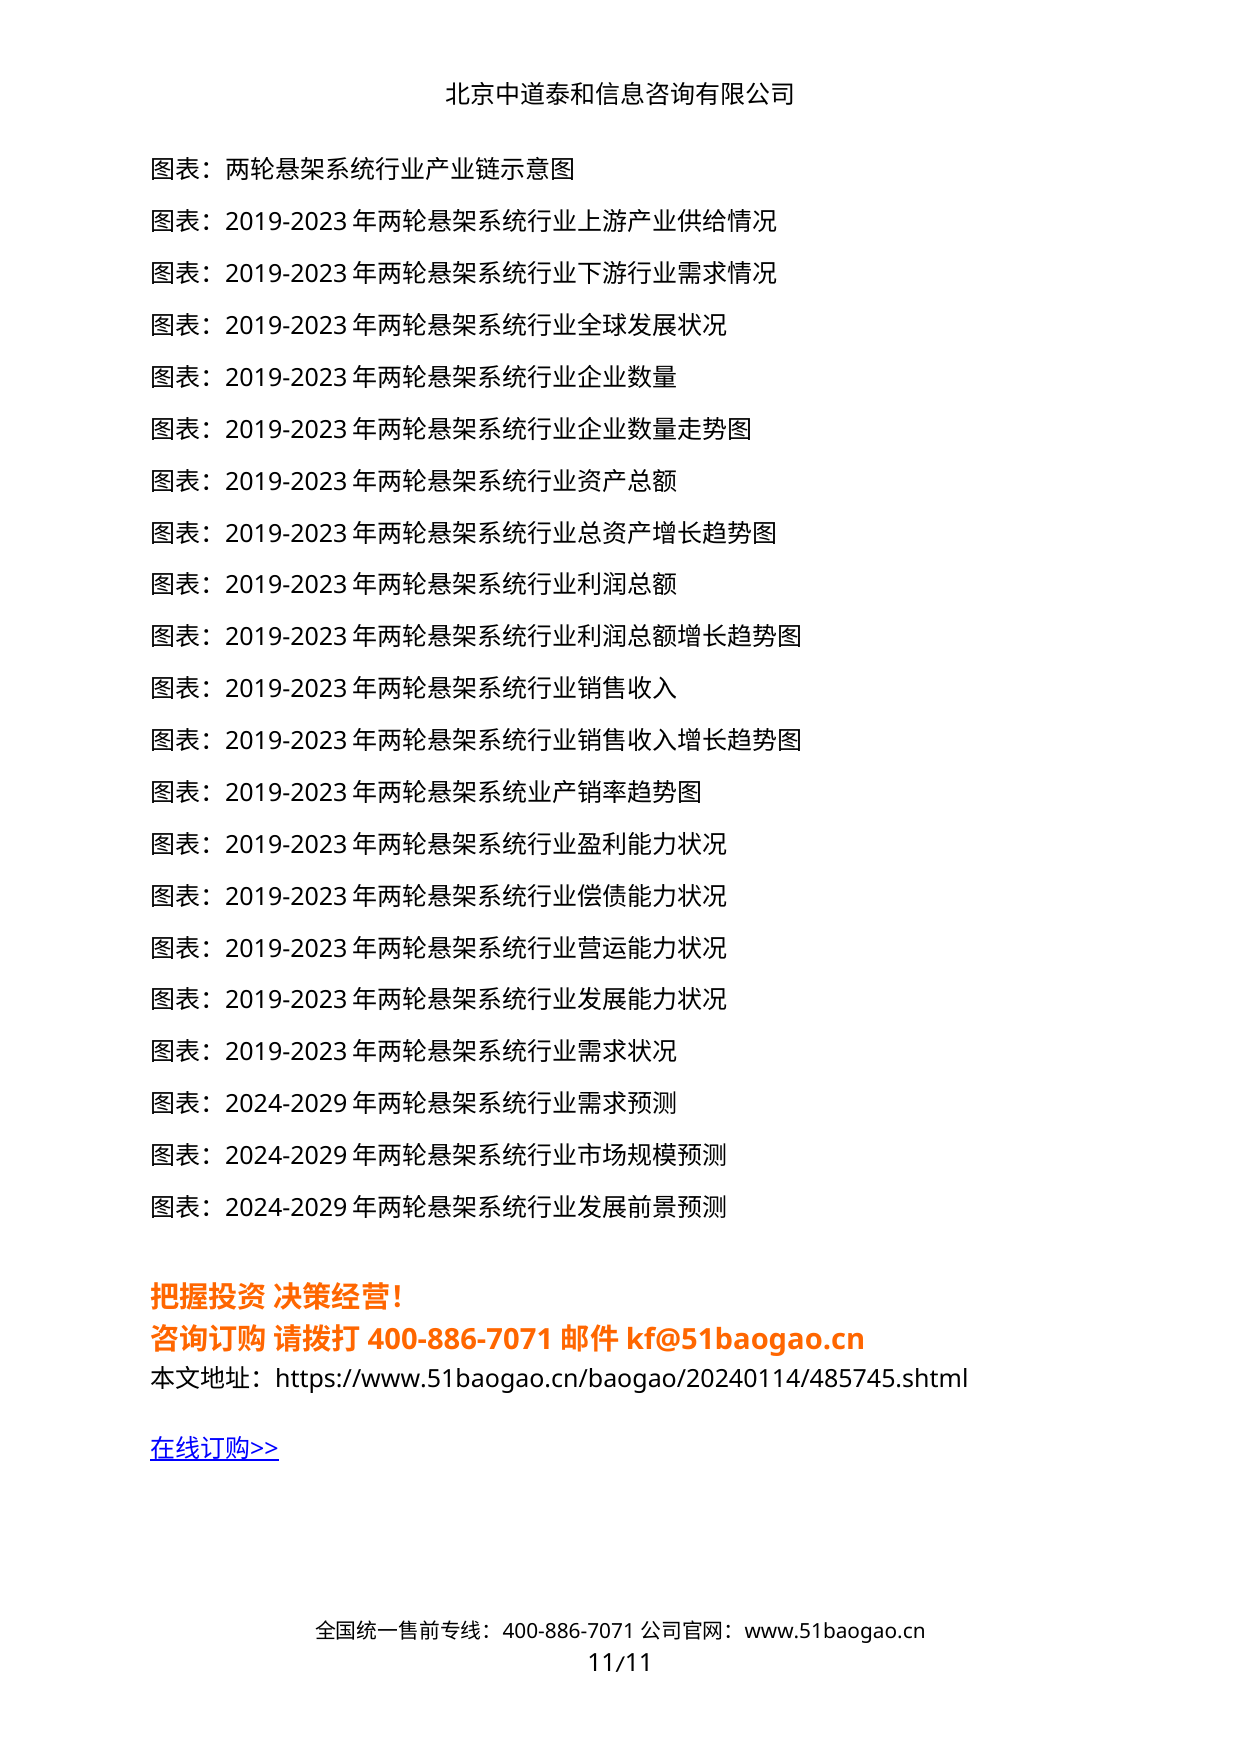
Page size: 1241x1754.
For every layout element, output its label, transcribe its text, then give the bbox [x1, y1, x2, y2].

text 图表：2019-2023年两轮悬架系统业产销率趋势图 [150, 772, 1090, 809]
text 把握投资 决策经营！咨询订购 请拨打 400-886-7071 邮件 kf@51baogao.cn本文地址：https://www.51baogao.cn/baogao/20240114/485745.shtml [150, 1239, 1090, 1394]
text 图表：2019-2023年两轮悬架系统行业上游产业供给情况 [150, 202, 1090, 238]
text 图表：2024-2029年两轮悬架系统行业发展前景预测 [150, 1187, 1090, 1224]
text 图表：2019-2023年两轮悬架系统行业利润总额 [150, 565, 1090, 601]
text 图表：2024-2029年两轮悬架系统行业市场规模预测 [150, 1136, 1090, 1172]
text 图表：2019-2023年两轮悬架系统行业营运能力状况 [150, 928, 1090, 964]
text 图表：两轮悬架系统行业产业链示意图 [150, 150, 1090, 186]
text 图表：2019-2023年两轮悬架系统行业发展能力状况 [150, 980, 1090, 1016]
text 在线订购>> [150, 1394, 1090, 1465]
text 图表：2019-2023年两轮悬架系统行业总资产增长趋势图 [150, 513, 1090, 549]
text 图表：2019-2023年两轮悬架系统行业销售收入增长趋势图 [150, 721, 1090, 757]
text 图表：2019-2023年两轮悬架系统行业企业数量 [150, 357, 1090, 394]
text 图表：2019-2023年两轮悬架系统行业需求状况 [150, 1032, 1090, 1068]
text 图表：2019-2023年两轮悬架系统行业盈利能力状况 [150, 824, 1090, 861]
text 图表：2019-2023年两轮悬架系统行业偿债能力状况 [150, 876, 1090, 912]
text 图表：2019-2023年两轮悬架系统行业企业数量走势图 [150, 409, 1090, 446]
text 图表：2019-2023年两轮悬架系统行业销售收入 [150, 669, 1090, 705]
text 图表：2024-2029年两轮悬架系统行业需求预测 [150, 1084, 1090, 1120]
text 图表：2019-2023年两轮悬架系统行业资产总额 [150, 461, 1090, 497]
text 图表：2019-2023年两轮悬架系统行业全球发展状况 [150, 306, 1090, 342]
text 图表：2019-2023年两轮悬架系统行业下游行业需求情况 [150, 254, 1090, 290]
text 图表：2019-2023年两轮悬架系统行业利润总额增长趋势图 [150, 617, 1090, 653]
